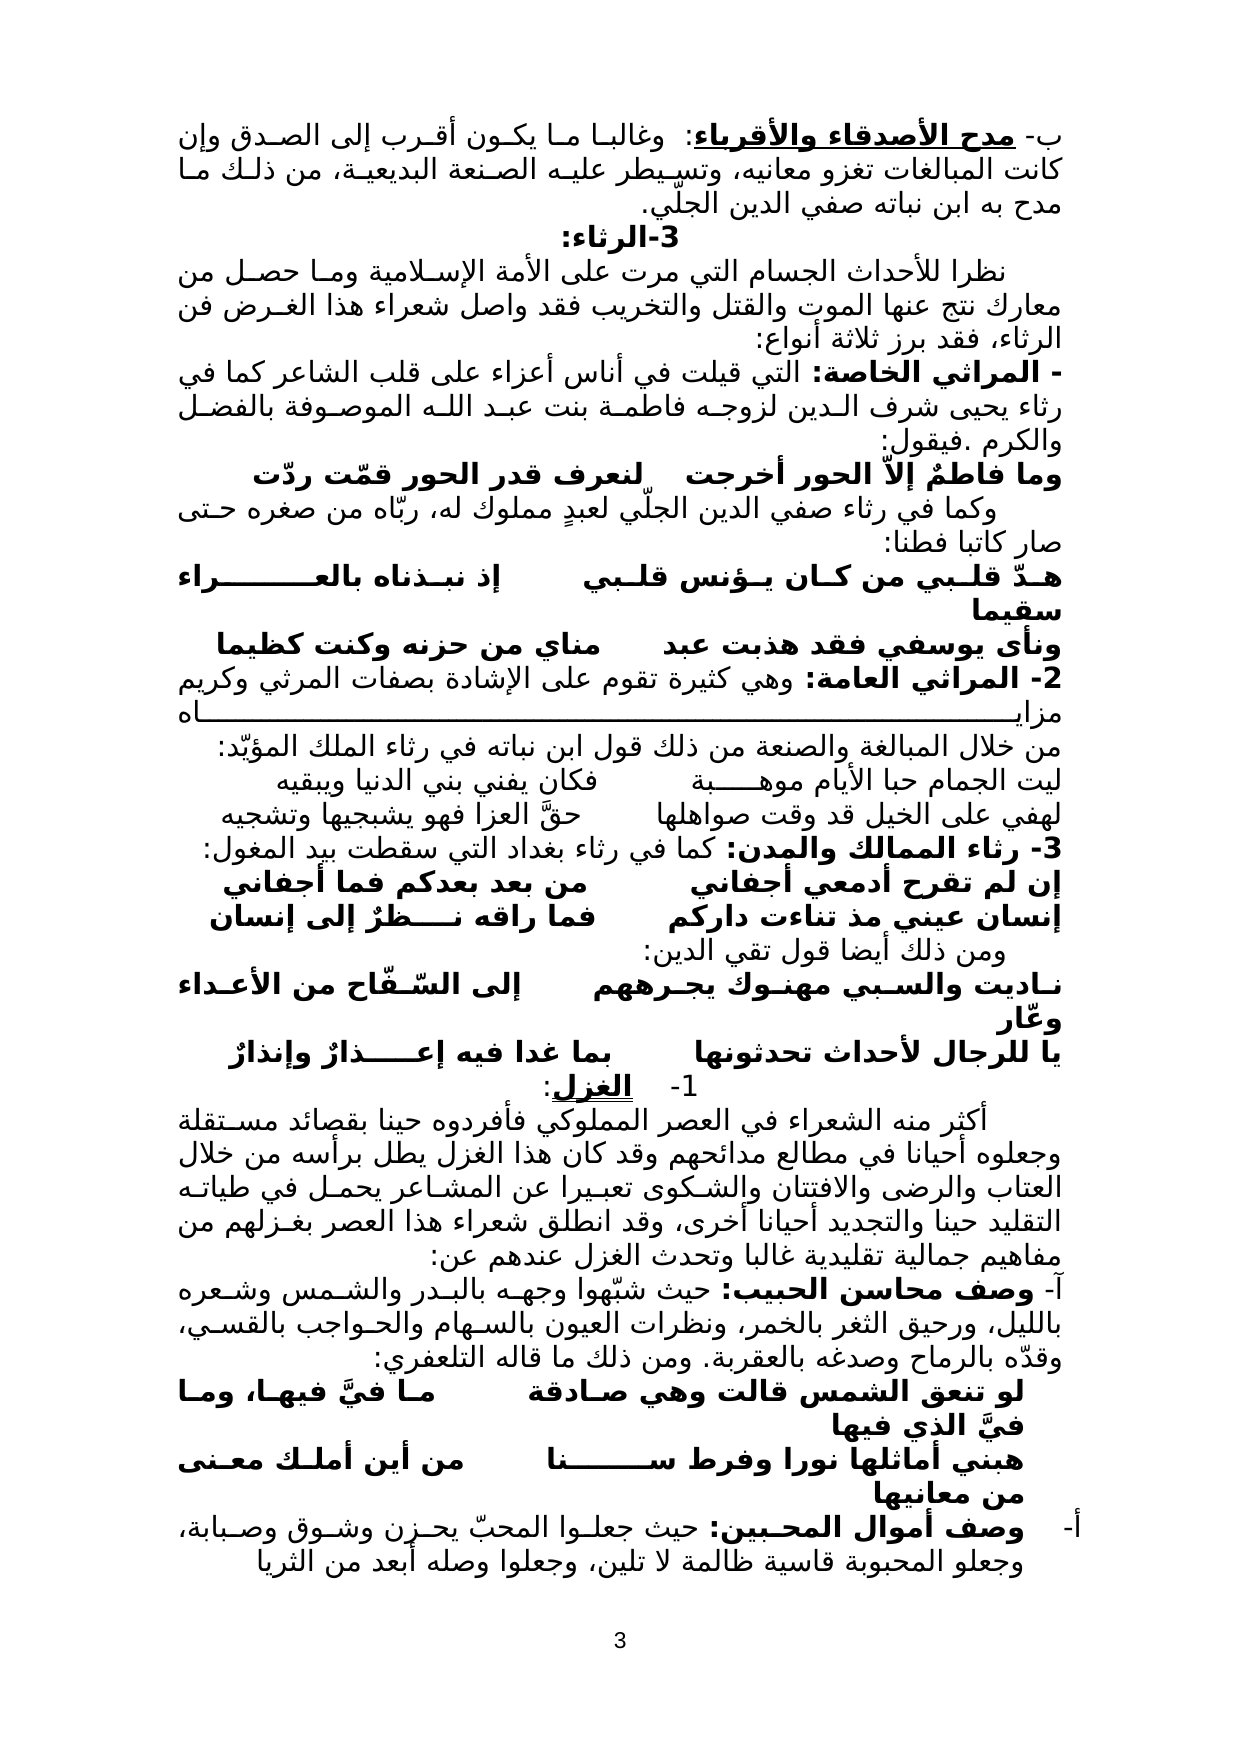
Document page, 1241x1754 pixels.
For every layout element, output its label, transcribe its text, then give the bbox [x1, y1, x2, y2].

text آ- وصف محاسن الحبيب: حيث شبّهوا وجهه بالبدر والشمس وشعره بالليل، ورحيق الثغر بالخمر، ونظرات العيون بالسهام والحواجب بالقسي، وقدّه بالرماح وصدغه بالعقربة. ومن ذلك ما قاله التلعفري: [177, 1273, 1063, 1374]
text 3- رثاء الممالك والمدن: كما في رثاء بغداد التي سقطت بيد المغول: [177, 831, 1063, 865]
text ليت الجمام حبا الأيام موهـــــبة فكان يفني بني الدنيا ويبقيه [177, 763, 1063, 797]
text يا للرجال لأحداث تحدثونها بما غدا فيه إعـــــذارٌ وإنذارٌ [177, 1035, 1063, 1069]
text لو تنعق الشمس قالت وهي صادقة ما فيَّ فيها، وما فيَّ الذي فيها [177, 1374, 1026, 1442]
text إنسان عيني مذ تناءت داركم فما راقه نــــظرٌ إلى إنسان [177, 899, 1063, 933]
text ومن ذلك أيضا قول تقي الدين: [177, 933, 1063, 967]
text - المراثي الخاصة: التي قيلت في أناس أعزاء على قلب الشاعر كما في رثاء يحيى شرف الدين لزوجه فاطمة بنت عبد الله الموصوفة بالفضل والكرم .فيقول: [177, 356, 1063, 458]
text وكما في رثاء صفي الدين الجلّي لعبدٍ مملوك له، ربّاه من صغره حتى صار كاتبا فطنا: [177, 492, 1063, 559]
text ونأى يوسفي فقد هذبت عبد مناي من حزنه وكنت كظيما [177, 627, 1063, 661]
list وصف أموال المحبين: حيث جعلوا المحبّ يحزن وشوق وصبابة، وجعلو المحبوبة قاسية ظالمة لا تلين، وجعلوا وصله أبعد من الثريا [177, 1510, 1063, 1578]
text هبني أماثلها نورا وفرط ســــــــنا من أين أملك معنى من معانيها [177, 1442, 1026, 1510]
text نظرا للأحداث الجسام التي مرت على الأمة الإسلامية وما حصل من معارك نتج عنها الموت والقتل والتخريب فقد واصل شعراء هذا الغرض فن الرثاء، فقد برز ثلاثة أنواع: [177, 254, 1063, 356]
text 2- المراثي العامة: وهي كثيرة تقوم على الإشادة بصفات المرثي وكريم مزاياه من خلال المبالغة والصنعة من ذلك قول ابن نباته في رثاء الملك المؤيّد: [177, 661, 1063, 763]
text أكثر منه الشعراء في العصر المملوكي فأفردوه حينا بقصائد مستقلة وجعلوه أحيانا في مطالع مدائحهم وقد كان هذا الغزل يطل برأسه من خلال العتاب والرضى والافتتان والشكوى تعبيرا عن المشاعر يحمل في طياته التقليد حينا والتجديد أحيانا أخرى، وقد انطلق شعراء هذا العصر بغزلهم من مفاهيم جمالية تقليدية غالبا وتحدث الغزل عندهم عن: [177, 1103, 1063, 1273]
text إن لم تقرح أدمعي أجفاني من بعد بعدكم فما أجفاني [177, 865, 1063, 899]
list الغزل: [177, 1069, 1026, 1103]
text ناديت والسبي مهنوك يجرههم إلى السّفّاح من الأعداء وعّار [177, 967, 1063, 1035]
text 3-الرثاء: [177, 220, 1063, 254]
text لهفي على الخيل قد وقت صواهلها حقَّ العزا فهو يشبجيها وتشجيه [177, 797, 1063, 831]
text هدّ قلبي من كان يؤنس قلبي إذ نبذناه بالعــــــــراء سقيما [177, 559, 1063, 627]
text ب- مدح الأصدقاء والأقرباء: وغالبا ما يكون أقرب إلى الصدق وإن كانت المبالغات تغزو معانيه، وتسيطر عليه الصنعة البديعية، من ذلك ما مدح به ابن نباته صفي الدين الجلّي. [177, 118, 1063, 220]
text وما فاطمٌ إلاّ الحور أخرجت لنعرف قدر الحور قمّت ردّت [177, 458, 1063, 492]
